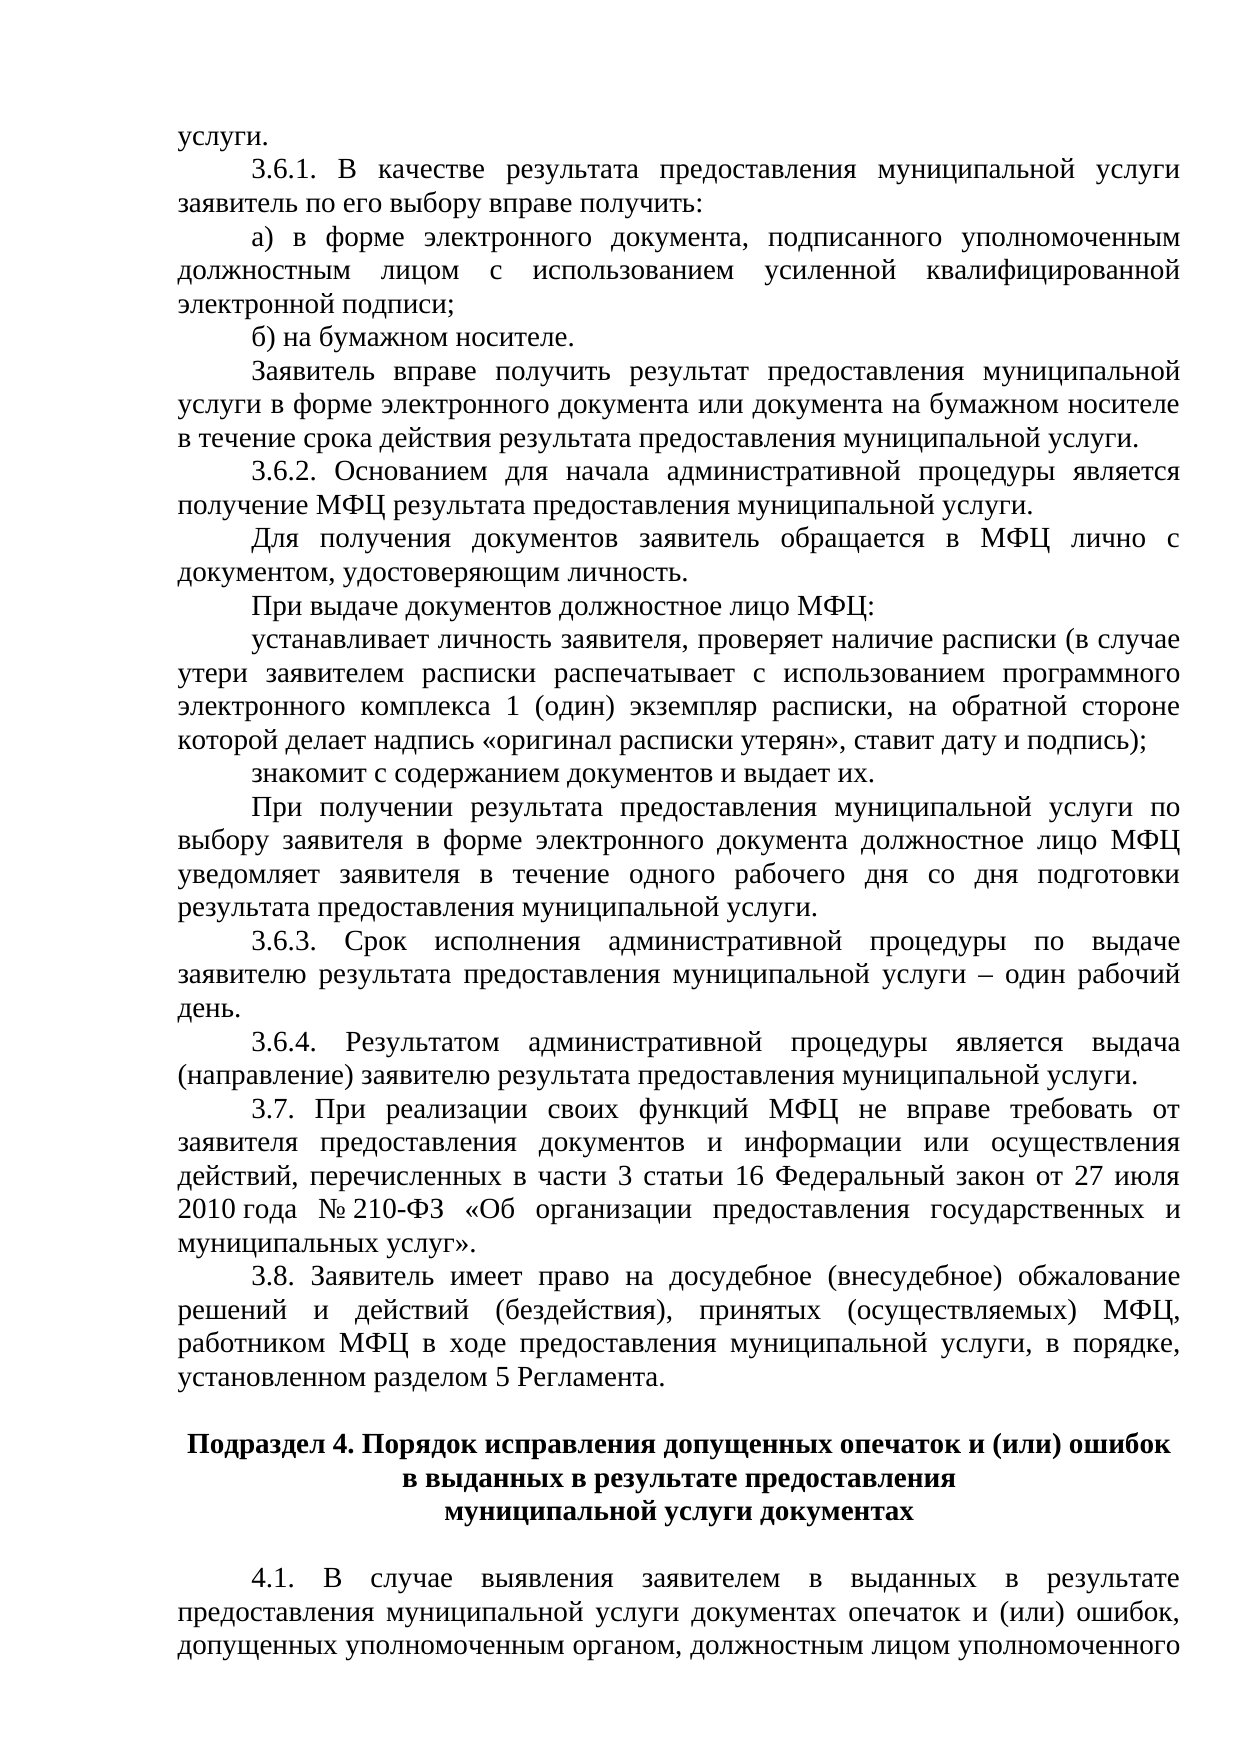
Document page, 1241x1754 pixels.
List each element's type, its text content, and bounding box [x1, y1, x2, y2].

text При выдаче документов должностное лицо МФЦ: [177, 588, 1181, 621]
text знакомит с содержанием документов и выдает их. [177, 755, 1181, 789]
text 3.7. При реализации своих функций МФЦ не вправе требовать от заявителя предоставления документов и информации или осуществления действий, перечисленных в части 3 статьи 16 Федеральный закон от 27 июля 2010 года № 210-ФЗ «Об организации предоставления государственных и муниципальных услуг». [177, 1091, 1181, 1258]
text 3.6.4. Результатом административной процедуры является выдача (направление) заявителю результата предоставления муниципальной услуги. [177, 1024, 1181, 1091]
text а) в форме электронного документа, подписанного уполномоченным должностным лицом с использованием усиленной квалифицированной электронной подписи; [177, 219, 1181, 319]
text муниципальной услуги документах [177, 1493, 1181, 1527]
text Подраздел 4. Порядок исправления допущенных опечаток и (или) ошибок в выданных в результате предоставления [177, 1426, 1181, 1493]
text 3.6.1. В качестве результата предоставления муниципальной услуги заявитель по его выбору вправе получить: [177, 152, 1181, 219]
text устанавливает личность заявителя, проверяет наличие расписки (в случае утери заявителем расписки распечатывает с использованием программного электронного комплекса 1 (один) экземпляр расписки, на обратной стороне которой делает надпись «оригинал расписки утерян», ставит дату и подпись); [177, 621, 1181, 755]
text б) на бумажном носителе. [177, 319, 1181, 353]
text Заявитель вправе получить результат предоставления муниципальной услуги в форме электронного документа или документа на бумажном носителе в течение срока действия результата предоставления муниципальной услуги. [177, 353, 1181, 453]
text 3.6.3. Срок исполнения административной процедуры по выдаче заявителю результата предоставления муниципальной услуги – один рабочий день. [177, 923, 1181, 1024]
text 3.6.2. Основанием для начала административной процедуры является получение МФЦ результата предоставления муниципальной услуги. [177, 453, 1181, 521]
text Для получения документов заявитель обращается в МФЦ лично с документом, удостоверяющим личность. [177, 521, 1181, 588]
text 3.8. Заявитель имеет право на досудебное (внесудебное) обжалование решений и действий (бездействия), принятых (осуществляемых) МФЦ, работником МФЦ в ходе предоставления муниципальной услуги, в порядке, установленном разделом 5 Регламента. [177, 1258, 1181, 1393]
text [177, 1560, 1181, 1661]
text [177, 118, 1181, 152]
text При получении результата предоставления муниципальной услуги по выбору заявителя в форме электронного документа должностное лицо МФЦ уведомляет заявителя в течение одного рабочего дня со дня подготовки результата предоставления муниципальной услуги. [177, 789, 1181, 923]
